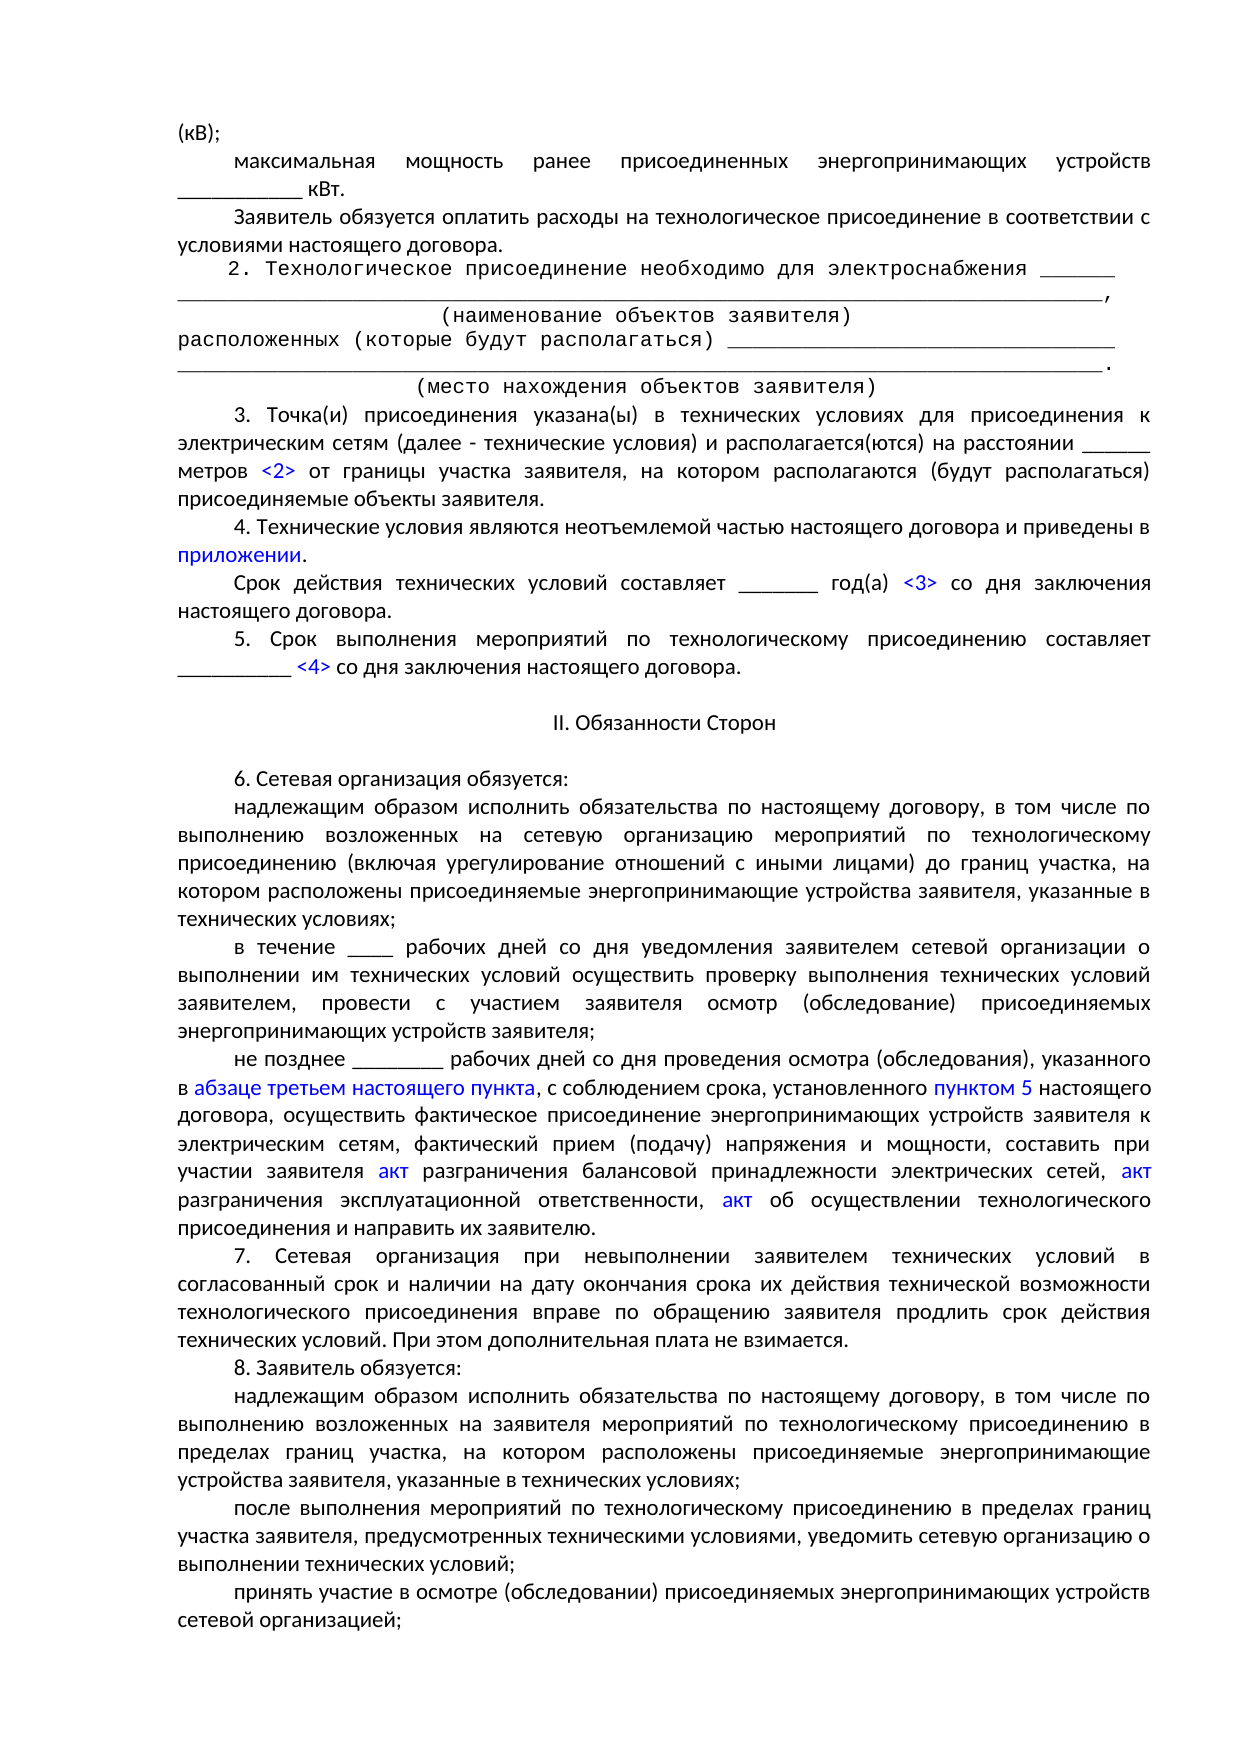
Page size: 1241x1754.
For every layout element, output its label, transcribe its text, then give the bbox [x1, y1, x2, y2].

text расположенных (которые будут располагаться) _______________________________ [177, 329, 1152, 353]
text Заявитель обязуется оплатить расходы на технологическое присоединение в соответствии с условиями настоящего договора. [177, 202, 1152, 258]
text Срок действия технических условий составляет _______ год(а) <3> со дня заключения настоящего договора. [177, 568, 1152, 624]
text __________________________________________________________________________, [177, 282, 1152, 306]
text (место нахождения объектов заявителя) [177, 376, 1152, 400]
text 3. Точка(и) присоединения указана(ы) в технических условиях для присоединения к электрическим сетям (далее - технические условия) и располагается(ются) на расстоянии ______ метров <2> от границы участка заявителя, на котором располагаются (будут располагаться) присоединяемые объекты заявителя. [177, 400, 1152, 512]
text надлежащим образом исполнить обязательства по настоящему договору, в том числе по выполнению возложенных на заявителя мероприятий по технологическому присоединению в пределах границ участка, на котором расположены присоединяемые энергопринимающие устройства заявителя, указанные в технических условиях; [177, 1381, 1152, 1493]
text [177, 118, 1152, 146]
text в течение ____ рабочих дней со дня уведомления заявителем сетевой организации о выполнении им технических условий осуществить проверку выполнения технических условий заявителем, провести с участием заявителя осмотр (обследование) присоединяемых энергопринимающих устройств заявителя; [177, 932, 1152, 1044]
text 6. Сетевая организация обязуется: [177, 764, 1152, 792]
text II. Обязанности Сторон [177, 708, 1152, 736]
text (наименование объектов заявителя) [177, 306, 1152, 329]
text принять участие в осмотре (обследовании) присоединяемых энергопринимающих устройств сетевой организацией; [177, 1577, 1152, 1633]
text максимальная мощность ранее присоединенных энергопринимающих устройств ___________ кВт. [177, 146, 1152, 202]
text 8. Заявитель обязуется: [177, 1353, 1152, 1381]
text надлежащим образом исполнить обязательства по настоящему договору, в том числе по выполнению возложенных на сетевую организацию мероприятий по технологическому присоединению (включая урегулирование отношений с иными лицами) до границ участка, на котором расположены присоединяемые энергопринимающие устройства заявителя, указанные в технических условиях; [177, 792, 1152, 932]
text 4. Технические условия являются неотъемлемой частью настоящего договора и приведены в приложении. [177, 512, 1152, 568]
text 2. Технологическое присоединение необходимо для электроснабжения ______ [177, 258, 1152, 282]
text 5. Срок выполнения мероприятий по технологическому присоединению составляет __________ <4> со дня заключения настоящего договора. [177, 624, 1152, 680]
text 7. Сетевая организация при невыполнении заявителем технических условий в согласованный срок и наличии на дату окончания срока их действия технической возможности технологического присоединения вправе по обращению заявителя продлить срок действия технических условий. При этом дополнительная плата не взимается. [177, 1241, 1152, 1353]
text не позднее ________ рабочих дней со дня проведения осмотра (обследования), указанного в абзаце третьем настоящего пункта, с соблюдением срока, установленного пунктом 5 настоящего договора, осуществить фактическое присоединение энергопринимающих устройств заявителя к электрическим сетям, фактический прием (подачу) напряжения и мощности, составить при участии заявителя акт разграничения балансовой принадлежности электрических сетей, акт разграничения эксплуатационной ответственности, акт об осуществлении технологического присоединения и направить их заявителю. [177, 1044, 1152, 1241]
text после выполнения мероприятий по технологическому присоединению в пределах границ участка заявителя, предусмотренных техническими условиями, уведомить сетевую организацию о выполнении технических условий; [177, 1493, 1152, 1577]
text __________________________________________________________________________. [177, 353, 1152, 376]
